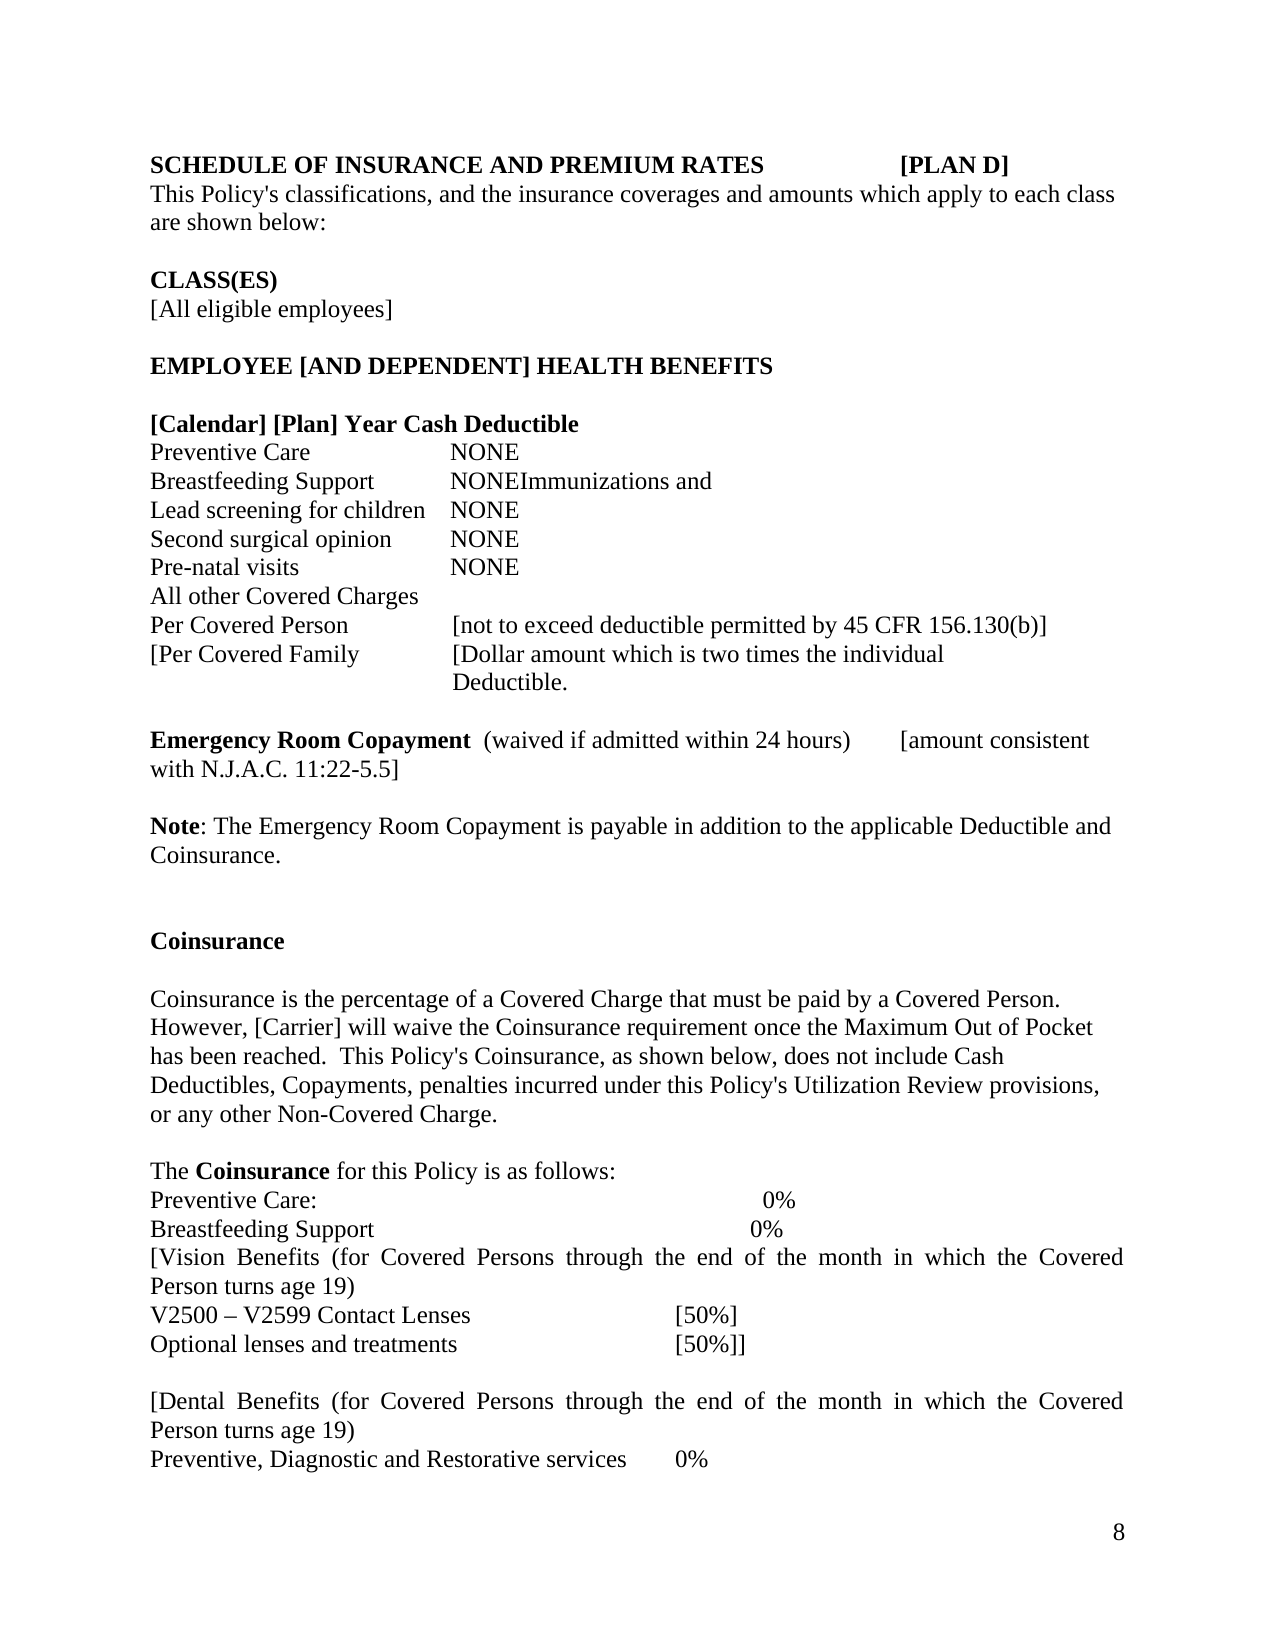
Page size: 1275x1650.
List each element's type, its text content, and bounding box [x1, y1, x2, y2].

text Emergency Room Copayment (waived if admitted within 24 hours) [amount consistent with N.J.A.C. 11:22-5.5] [150, 725, 1125, 782]
text V2500 – V2599 Contact Lenses [50%] [150, 1300, 1125, 1329]
text Pre-natal visits NONE [150, 552, 1125, 581]
text Note: The Emergency Room Copayment is payable in addition to the applicable Deductible and Coinsurance. [150, 811, 1125, 869]
text SCHEDULE OF INSURANCE AND PREMIUM RATES [PLAN D] [150, 150, 1125, 179]
text [Dental Benefits (for Covered Persons through the end of the month in which the Covered Person turns age 19) [150, 1386, 1125, 1444]
text EMPLOYEE [AND DEPENDENT] HEALTH BENEFITS [150, 351, 1125, 380]
text CLASS(ES) [150, 265, 1125, 294]
text [Per Covered Family [Dollar amount which is two times the individual [150, 639, 1125, 667]
text Coinsurance [150, 926, 1125, 955]
text [All eligible employees] [150, 294, 1125, 322]
text Lead screening for children NONE [150, 495, 1125, 524]
text Breastfeeding Support 0% [150, 1214, 1125, 1242]
text Optional lenses and treatments [50%]] [150, 1329, 1125, 1357]
text Preventive, Diagnostic and Restorative services 0% [150, 1444, 1125, 1472]
text Coinsurance is the percentage of a Covered Charge that must be paid by a Covered Person. However, [Carrier] will waive the Coinsurance requirement once the Maximum Out of Pocket has been reached. This Policy's Coinsurance, as shown below, does not include Cash Deductibles, Copayments, penalties incurred under this Policy's Utilization Review provisions, or any other Non-Covered Charge. [150, 984, 1125, 1127]
text [Calendar] [Plan] Year Cash Deductible [150, 409, 1125, 437]
text Preventive Care NONE [150, 437, 1125, 466]
text Deductible. [450, 667, 1177, 696]
text Breastfeeding Support NONEImmunizations and [150, 466, 1125, 495]
text Per Covered Person [not to exceed deductible permitted by 45 CFR 156.130(b)] [150, 610, 1125, 639]
text Preventive Care: 0% [150, 1185, 1125, 1214]
text [Vision Benefits (for Covered Persons through the end of the month in which the Covered Person turns age 19) [150, 1242, 1125, 1300]
text The Coinsurance for this Policy is as follows: [150, 1156, 1125, 1185]
text This Policy's classifications, and the insurance coverages and amounts which apply to each class are shown below: [150, 179, 1125, 236]
text Second surgical opinion NONE [150, 524, 1125, 552]
text All other Covered Charges [150, 581, 1125, 610]
